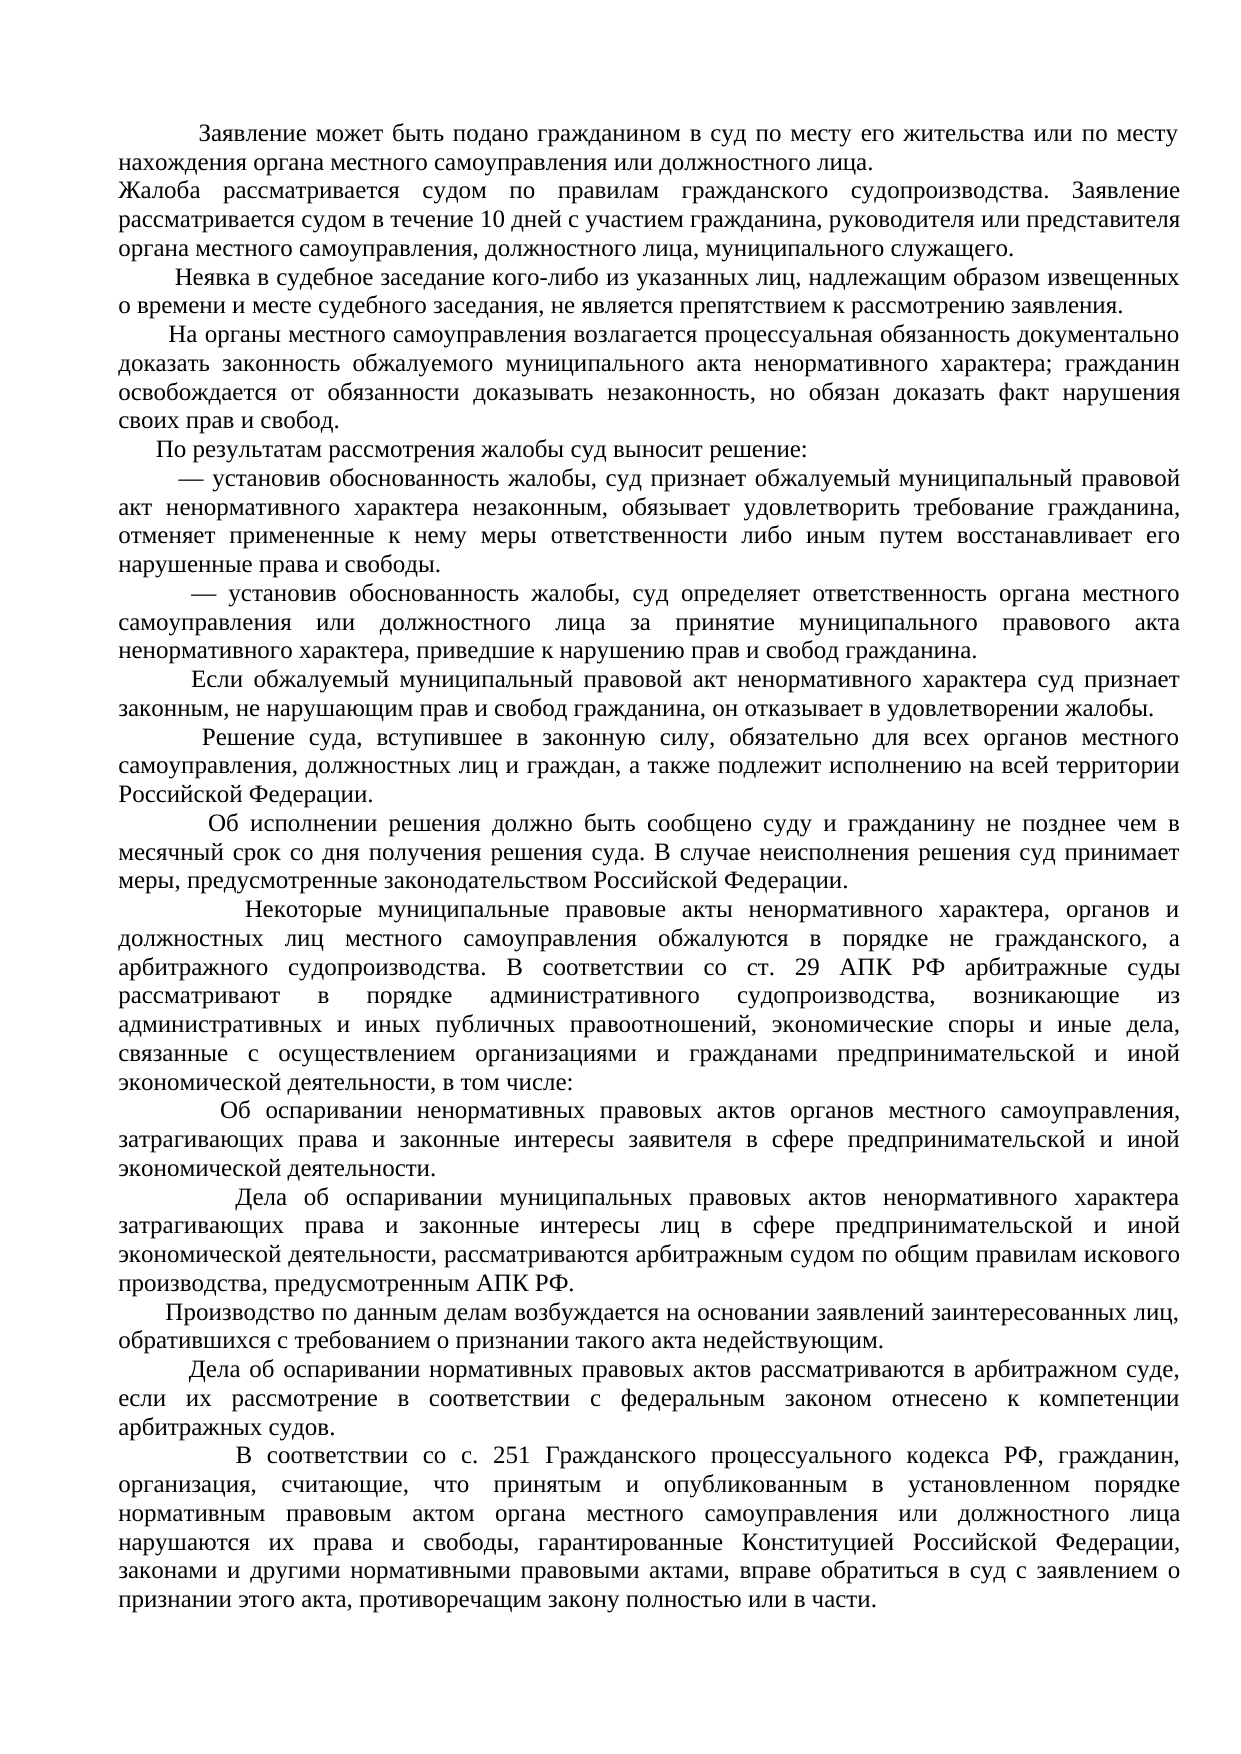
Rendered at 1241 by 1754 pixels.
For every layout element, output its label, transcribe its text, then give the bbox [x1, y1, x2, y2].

text Жалоба рассматривается судом по правилам гражданского судопроизводства. Заявление рассматривается судом в течение 10 дней с участием гражданина, руководителя или представителя органа местного самоуправления, должностного лица, муниципального служащего. [118, 176, 1181, 262]
text Об оспаривании ненормативных правовых актов органов местного самоуправления, затрагивающих права и законные интересы заявителя в сфере предпринимательской и иной экономической деятельности. [118, 1096, 1181, 1182]
text — установив обоснованность жалобы, суд признает обжалуемый муниципальный правовой акт ненормативного характера незаконным, обязывает удовлетворить требование гражданина, отменяет примененные к нему меры ответственности либо иным путем восстанавливает его нарушенные права и свободы. [118, 463, 1181, 578]
text Производство по данным делам возбуждается на основании заявлений заинтересованных лиц, обратившихся с требованием о признании такого акта недействующим. [118, 1297, 1181, 1354]
text Некоторые муниципальные правовые акты ненормативного характера, органов и должностных лиц местного самоуправления обжалуются в порядке не гражданского, а арбитражного судопроизводства. В соответствии со ст. 29 АПК РФ арбитражные суды рассматривают в порядке административного судопроизводства, возникающие из административных и иных публичных правоотношений, экономические споры и иные дела, связанные с осуществлением организациями и гражданами предпринимательской и иной экономической деятельности, в том числе: [118, 894, 1181, 1096]
text Об исполнении решения должно быть сообщено суду и гражданину не позднее чем в месячный срок со дня получения решения суда. В случае неисполнения решения суд принимает меры, предусмотренные законодательством Российской Федерации. [118, 808, 1181, 894]
text Заявление может быть подано гражданином в суд по месту его жительства или по месту нахождения органа местного самоуправления или должностного лица. [118, 118, 1181, 176]
text Дела об оспаривании муниципальных правовых актов ненормативного характера затрагивающих права и законные интересы лиц в сфере предпринимательской и иной экономической деятельности, рассматриваются арбитражным судом по общим правилам искового производства, предусмотренным АПК РФ. [118, 1182, 1181, 1297]
text Дела об оспаривании нормативных правовых актов рассматриваются в арбитражном суде, если их рассмотрение в соответствии с федеральным законом отнесено к компетенции арбитражных судов. [118, 1354, 1181, 1441]
text В соответствии со с. 251 Гражданского процессуального кодекса РФ, гражданин, организация, считающие, что принятым и опубликованным в установленном порядке нормативным правовым актом органа местного самоуправления или должностного лица нарушаются их права и свободы, гарантированные Конституцией Российской Федерации, законами и другими нормативными правовыми актами, вправе обратиться в суд с заявлением о признании этого акта, противоречащим закону полностью или в части. [118, 1441, 1181, 1613]
text Неявка в судебное заседание кого-либо из указанных лиц, надлежащим образом извещенных о времени и месте судебного заседания, не является препятствием к рассмотрению заявления. [118, 262, 1181, 319]
text По результатам рассмотрения жалобы суд выносит решение: [118, 434, 1181, 463]
text На органы местного самоуправления возлагается процессуальная обязанность документально доказать законность обжалуемого муниципального акта ненормативного характера; гражданин освобождается от обязанности доказывать незаконность, но обязан доказать факт нарушения своих прав и свобод. [118, 319, 1181, 434]
text Если обжалуемый муниципальный правовой акт ненормативного характера суд признает законным, не нарушающим прав и свобод гражданина, он отказывает в удовлетворении жалобы. [118, 664, 1181, 722]
text — установив обоснованность жалобы, суд определяет ответственность органа местного самоуправления или должностного лица за принятие муниципального правового акта ненормативного характера, приведшие к нарушению прав и свобод гражданина. [118, 578, 1181, 664]
text Решение суда, вступившее в законную силу, обязательно для всех органов местного самоуправления, должностных лиц и граждан, а также подлежит исполнению на всей территории Российской Федерации. [118, 722, 1181, 808]
